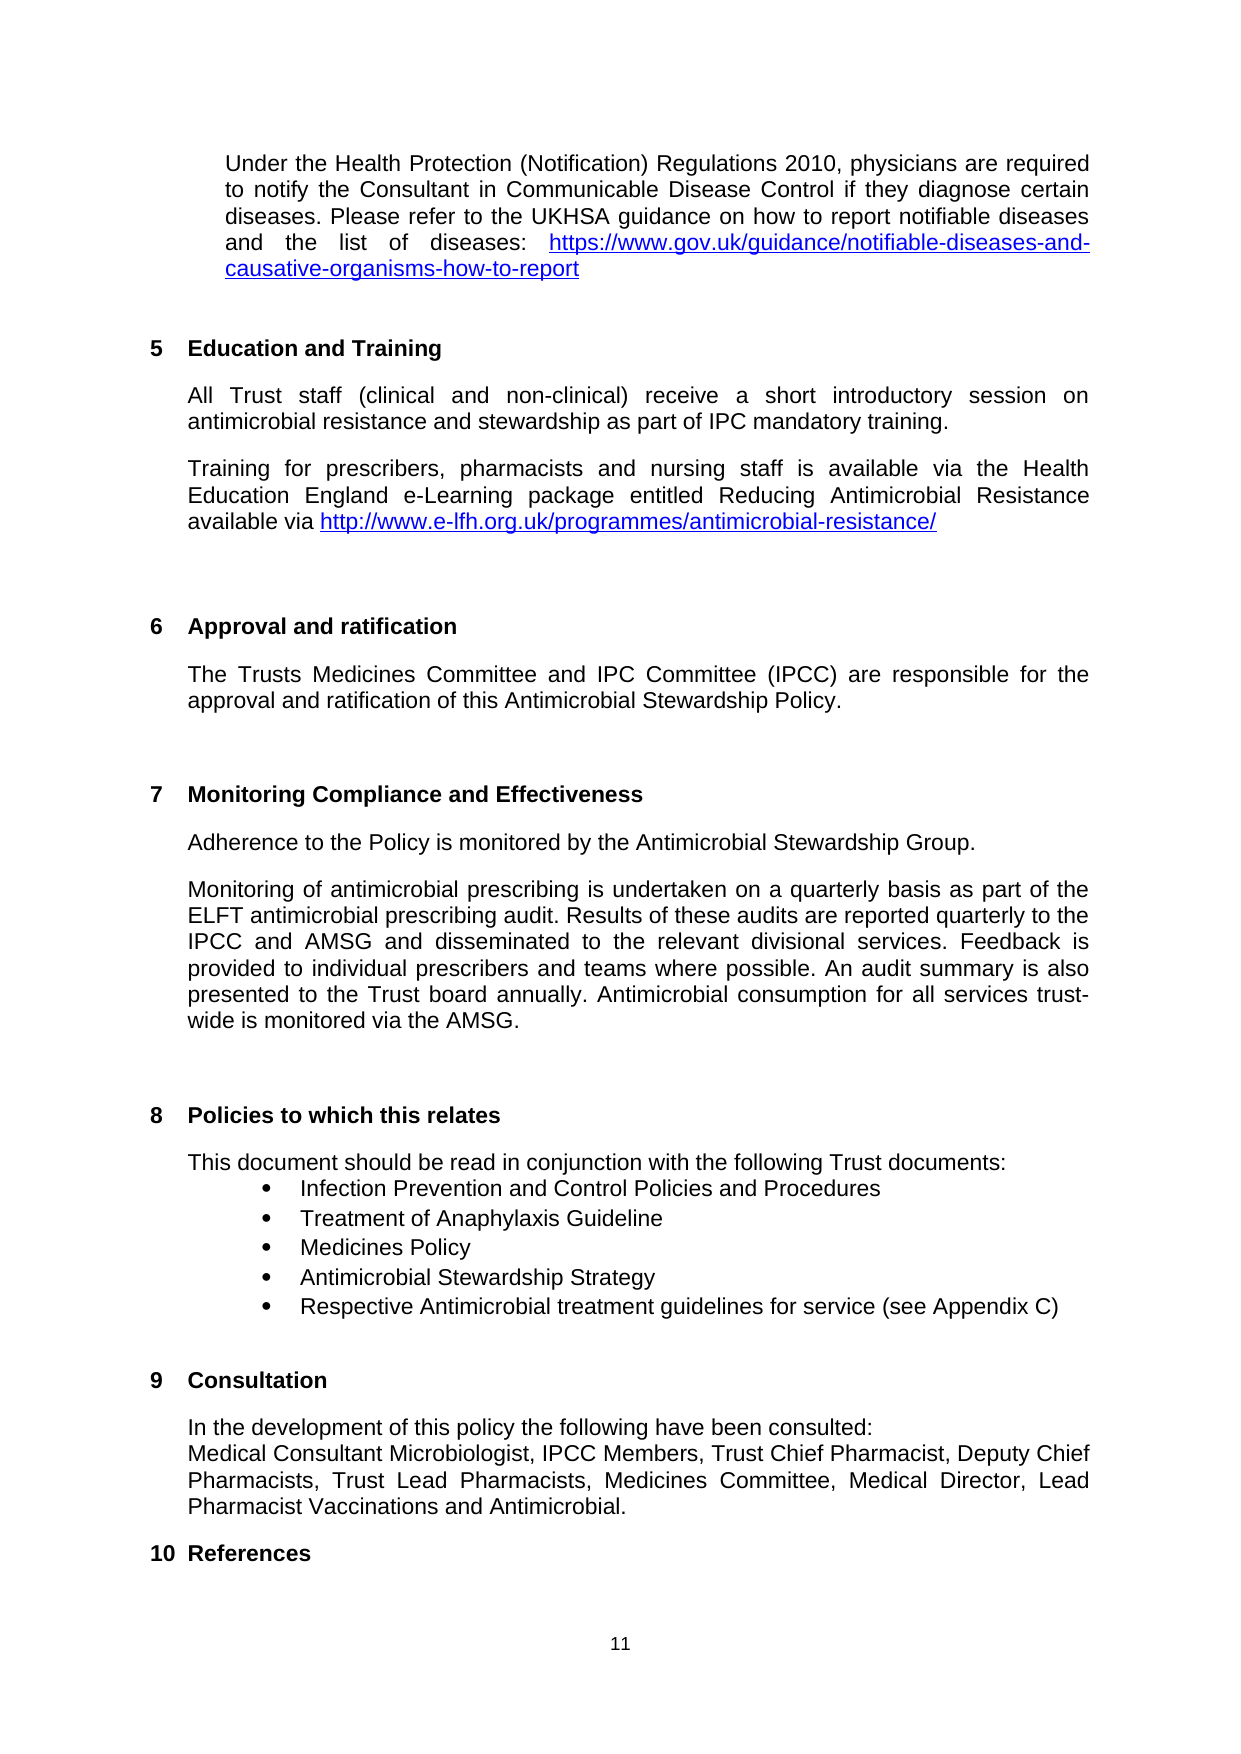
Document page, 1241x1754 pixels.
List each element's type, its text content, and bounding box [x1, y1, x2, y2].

list Infection Prevention and Control Policies and Procedures [262, 1175, 1090, 1202]
list Under the Health Protection (Notification) Regulations 2010, physicians are required to notify the Consultant in Communicable Disease Control if they diagnose certain diseases. Please refer to the UKHSA guidance on how to report notifiable diseases and the list of diseases: https://www.gov.uk/guidance/notifiable-diseases-and-causative-organisms-how-to-report [225, 150, 1090, 282]
list Respective Antimicrobial treatment guidelines for service (see Appendix C) [262, 1293, 1090, 1319]
list References [150, 1540, 1090, 1567]
list Antimicrobial Stewardship Strategy [262, 1264, 1090, 1290]
list Education and Training [150, 334, 1090, 361]
text The Trusts Medicines Committee and IPC Committee (IPCC) are responsible for the approval and ratification of this Antimicrobial Stewardship Policy. [187, 661, 1090, 713]
list Monitoring Compliance and Effectiveness [150, 781, 1090, 808]
list Training for prescribers, pharmacists and nursing staff is available via the Health Education England e-Learning package entitled Reducing Antimicrobial Resistance available via http://www.e-lfh.org.uk/programmes/antimicrobial-resistance/ [187, 455, 1090, 534]
list Approval and ratification [150, 613, 1090, 640]
text In the development of this policy the following have been consulted: [187, 1414, 1090, 1440]
list Medicines Policy [262, 1234, 1090, 1261]
text This document should be read in conjunction with the following Trust documents: [187, 1149, 1090, 1175]
text All Trust staff (clinical and non-clinical) receive a short introductory session on antimicrobial resistance and stewardship as part of IPC mandatory training. [187, 382, 1090, 434]
list Consultation [150, 1367, 1090, 1393]
list Policies to which this relates [150, 1102, 1090, 1128]
text Adherence to the Policy is monitored by the Antimicrobial Stewardship Group. [187, 828, 1090, 855]
text Medical Consultant Microbiologist, IPCC Members, Trust Chief Pharmacist, Deputy Chief Pharmacists, Trust Lead Pharmacists, Medicines Committee, Medical Director, Lead Pharmacist Vaccinations and Antimicrobial. [187, 1440, 1090, 1519]
text Monitoring of antimicrobial prescribing is undertaken on a quarterly basis as part of the ELFT antimicrobial prescribing audit. Results of these audits are reported quarterly to the IPCC and AMSG and disseminated to the relevant divisional services. Feedback is provided to individual prescribers and teams where possible. An audit summary is also presented to the Trust board annually. Antimicrobial consumption for all services trust-wide is monitored via the AMSG. [187, 876, 1090, 1034]
list Treatment of Anaphylaxis Guideline [262, 1205, 1090, 1231]
